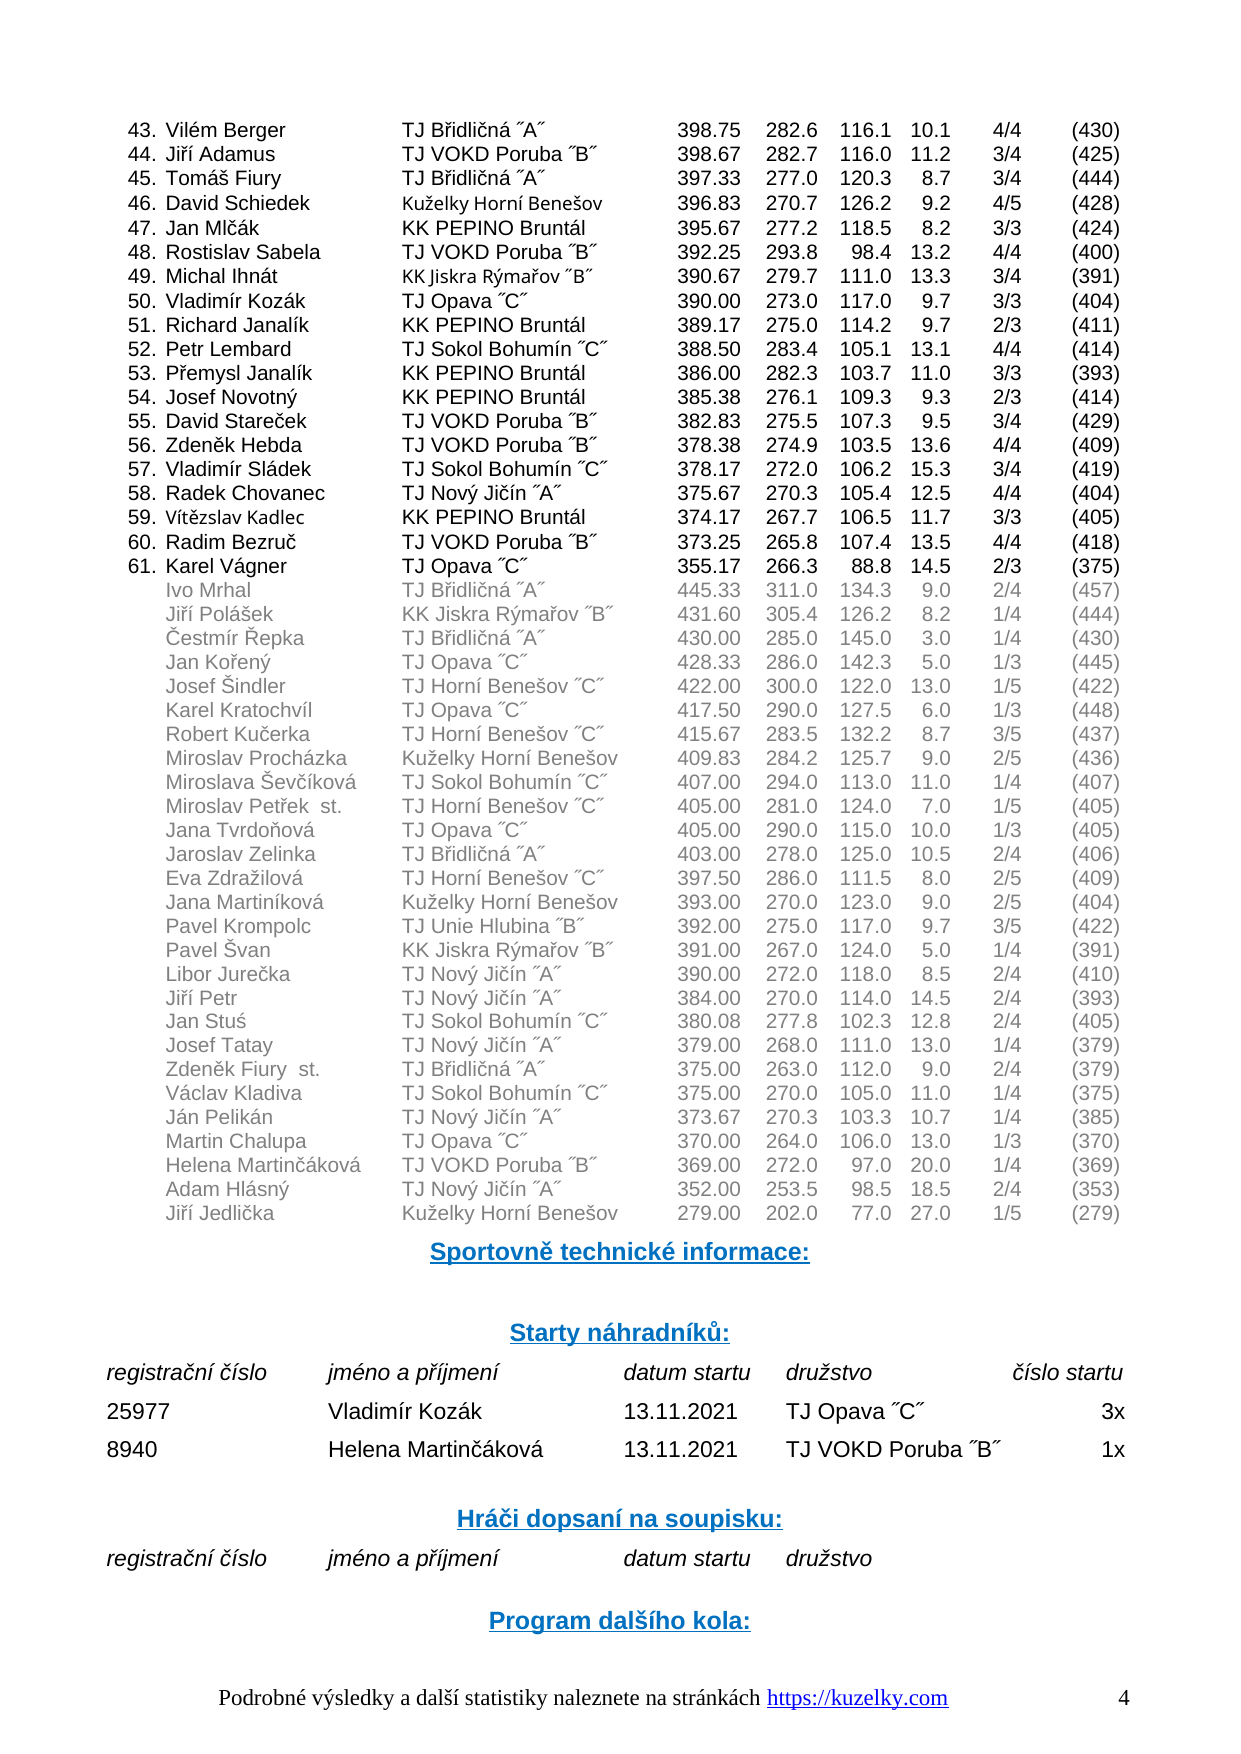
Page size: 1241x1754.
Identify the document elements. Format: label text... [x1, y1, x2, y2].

text Robert Kučerka TJ Horní Benešov ˝C˝ 415.67 283.5 132.2 8.7 3/5 (437) [106, 722, 1134, 746]
text 43. Vilém Berger TJ Břidličná ˝A˝ 398.75 282.6 116.1 10.1 4/4 (430) [106, 118, 1134, 142]
text Karel Kratochvíl TJ Opava ˝C˝ 417.50 290.0 127.5 6.0 1/3 (448) [106, 698, 1134, 722]
text 60. Radim Bezruč TJ VOKD Poruba ˝B˝ 373.25 265.8 107.4 13.5 4/4 (418) [106, 530, 1134, 554]
text 45. Tomáš Fiury TJ Břidličná ˝A˝ 397.33 277.0 120.3 8.7 3/4 (444) [106, 166, 1134, 190]
text Sportovně technické informace: [94, 1237, 1145, 1266]
text Jiří Jedlička Kuželky Horní Benešov 279.00 202.0 77.0 27.0 1/5 (279) [106, 1201, 1134, 1225]
text Pavel Krompolc TJ Unie Hlubina ˝B˝ 392.00 275.0 117.0 9.7 3/5 (422) [106, 913, 1134, 937]
text 61. Karel Vágner TJ Opava ˝C˝ 355.17 266.3 88.8 14.5 2/3 (375) [106, 554, 1134, 578]
text Pavel Švan KK Jiskra Rýmařov ˝B˝ 391.00 267.0 124.0 5.0 1/4 (391) [106, 937, 1134, 961]
text 56. Zdeněk Hebda TJ VOKD Poruba ˝B˝ 378.38 274.9 103.5 13.6 4/4 (409) [106, 433, 1134, 457]
text 50. Vladimír Kozák TJ Opava ˝C˝ 390.00 273.0 117.0 9.7 3/3 (404) [106, 289, 1134, 313]
text 58. Radek Chovanec TJ Nový Jičín ˝A˝ 375.67 270.3 105.4 12.5 4/4 (404) [106, 481, 1134, 504]
text Jiří Polášek KK Jiskra Rýmařov ˝B˝ 431.60 305.4 126.2 8.2 1/4 (444) [106, 602, 1134, 626]
text 44. Jiří Adamus TJ VOKD Poruba ˝B˝ 398.67 282.7 116.0 11.2 3/4 (425) [106, 142, 1134, 166]
text 46. David Schiedek Kuželky Horní Benešov 396.83 270.7 126.2 9.2 4/5 (428) [106, 190, 1134, 216]
text 54. Josef Novotný KK PEPINO Bruntál 385.38 276.1 109.3 9.3 2/3 (414) [106, 385, 1134, 409]
text Josef Šindler TJ Horní Benešov ˝C˝ 422.00 300.0 122.0 13.0 1/5 (422) [106, 674, 1134, 698]
text 47. Jan Mlčák KK PEPINO Bruntál 395.67 277.2 118.5 8.2 3/3 (424) [106, 216, 1134, 239]
text Miroslava Ševčíková TJ Sokol Bohumín ˝C˝ 407.00 294.0 113.0 11.0 1/4 (407) [106, 770, 1134, 794]
text Ján Pelikán TJ Nový Jičín ˝A˝ 373.67 270.3 103.3 10.7 1/4 (385) [106, 1105, 1134, 1129]
text Zdeněk Fiury st. TJ Břidličná ˝A˝ 375.00 263.0 112.0 9.0 2/4 (379) [106, 1057, 1134, 1081]
text Jana Tvrdoňová TJ Opava ˝C˝ 405.00 290.0 115.0 10.0 1/3 (405) [106, 818, 1134, 842]
text registrační číslo jméno a příjmení datum startu družstvo [106, 1545, 1134, 1572]
text Miroslav Petřek st. TJ Horní Benešov ˝C˝ 405.00 281.0 124.0 7.0 1/5 (405) [106, 794, 1134, 818]
text Jaroslav Zelinka TJ Břidličná ˝A˝ 403.00 278.0 125.0 10.5 2/4 (406) [106, 842, 1134, 866]
text Eva Zdražilová TJ Horní Benešov ˝C˝ 397.50 286.0 111.5 8.0 2/5 (409) [106, 866, 1134, 889]
text Starty náhradníků: [94, 1317, 1145, 1346]
text 51. Richard Janalík KK PEPINO Bruntál 389.17 275.0 114.2 9.7 2/3 (411) [106, 313, 1134, 337]
text Jana Martiníková Kuželky Horní Benešov 393.00 270.0 123.0 9.0 2/5 (404) [106, 889, 1134, 913]
text registrační číslo jméno a příjmení datum startu družstvo číslo startu [106, 1359, 1134, 1385]
text Helena Martinčáková TJ VOKD Poruba ˝B˝ 369.00 272.0 97.0 20.0 1/4 (369) [106, 1153, 1134, 1177]
text Miroslav Procházka Kuželky Horní Benešov 409.83 284.2 125.7 9.0 2/5 (436) [106, 746, 1134, 770]
text Josef Tatay TJ Nový Jičín ˝A˝ 379.00 268.0 111.0 13.0 1/4 (379) [106, 1033, 1134, 1057]
text Adam Hlásný TJ Nový Jičín ˝A˝ 352.00 253.5 98.5 18.5 2/4 (353) [106, 1177, 1134, 1201]
text 52. Petr Lembard TJ Sokol Bohumín ˝C˝ 388.50 283.4 105.1 13.1 4/4 (414) [106, 337, 1134, 361]
text Jan Kořený TJ Opava ˝C˝ 428.33 286.0 142.3 5.0 1/3 (445) [106, 650, 1134, 674]
text 48. Rostislav Sabela TJ VOKD Poruba ˝B˝ 392.25 293.8 98.4 13.2 4/4 (400) [106, 239, 1134, 263]
text 49. Michal Ihnát KK Jiskra Rýmařov ˝B˝ 390.67 279.7 111.0 13.3 3/4 (391) [106, 263, 1134, 289]
text Ivo Mrhal TJ Břidličná ˝A˝ 445.33 311.0 134.3 9.0 2/4 (457) [106, 578, 1134, 602]
text Libor Jurečka TJ Nový Jičín ˝A˝ 390.00 272.0 118.0 8.5 2/4 (410) [106, 961, 1134, 985]
text 25977 Vladimír Kozák 13.11.2021 TJ Opava ˝C˝ 3x [106, 1398, 1134, 1424]
text Čestmír Řepka TJ Břidličná ˝A˝ 430.00 285.0 145.0 3.0 1/4 (430) [106, 626, 1134, 650]
text Martin Chalupa TJ Opava ˝C˝ 370.00 264.0 106.0 13.0 1/3 (370) [106, 1129, 1134, 1153]
text 8940 Helena Martinčáková 13.11.2021 TJ VOKD Poruba ˝B˝ 1x [106, 1436, 1134, 1463]
text 53. Přemysl Janalík KK PEPINO Bruntál 386.00 282.3 103.7 11.0 3/3 (393) [106, 361, 1134, 385]
text Jan Stuś TJ Sokol Bohumín ˝C˝ 380.08 277.8 102.3 12.8 2/4 (405) [106, 1009, 1134, 1033]
text 55. David Stareček TJ VOKD Poruba ˝B˝ 382.83 275.5 107.3 9.5 3/4 (429) [106, 409, 1134, 433]
text Václav Kladiva TJ Sokol Bohumín ˝C˝ 375.00 270.0 105.0 11.0 1/4 (375) [106, 1081, 1134, 1105]
text 57. Vladimír Sládek TJ Sokol Bohumín ˝C˝ 378.17 272.0 106.2 15.3 3/4 (419) [106, 457, 1134, 481]
text Hráči dopsaní na soupisku: [94, 1475, 1145, 1533]
text Program dalšího kola: [94, 1606, 1145, 1634]
text Jiří Petr TJ Nový Jičín ˝A˝ 384.00 270.0 114.0 14.5 2/4 (393) [106, 985, 1134, 1009]
text 59. Vítězslav Kadlec KK PEPINO Bruntál 374.17 267.7 106.5 11.7 3/3 (405) [106, 504, 1134, 530]
